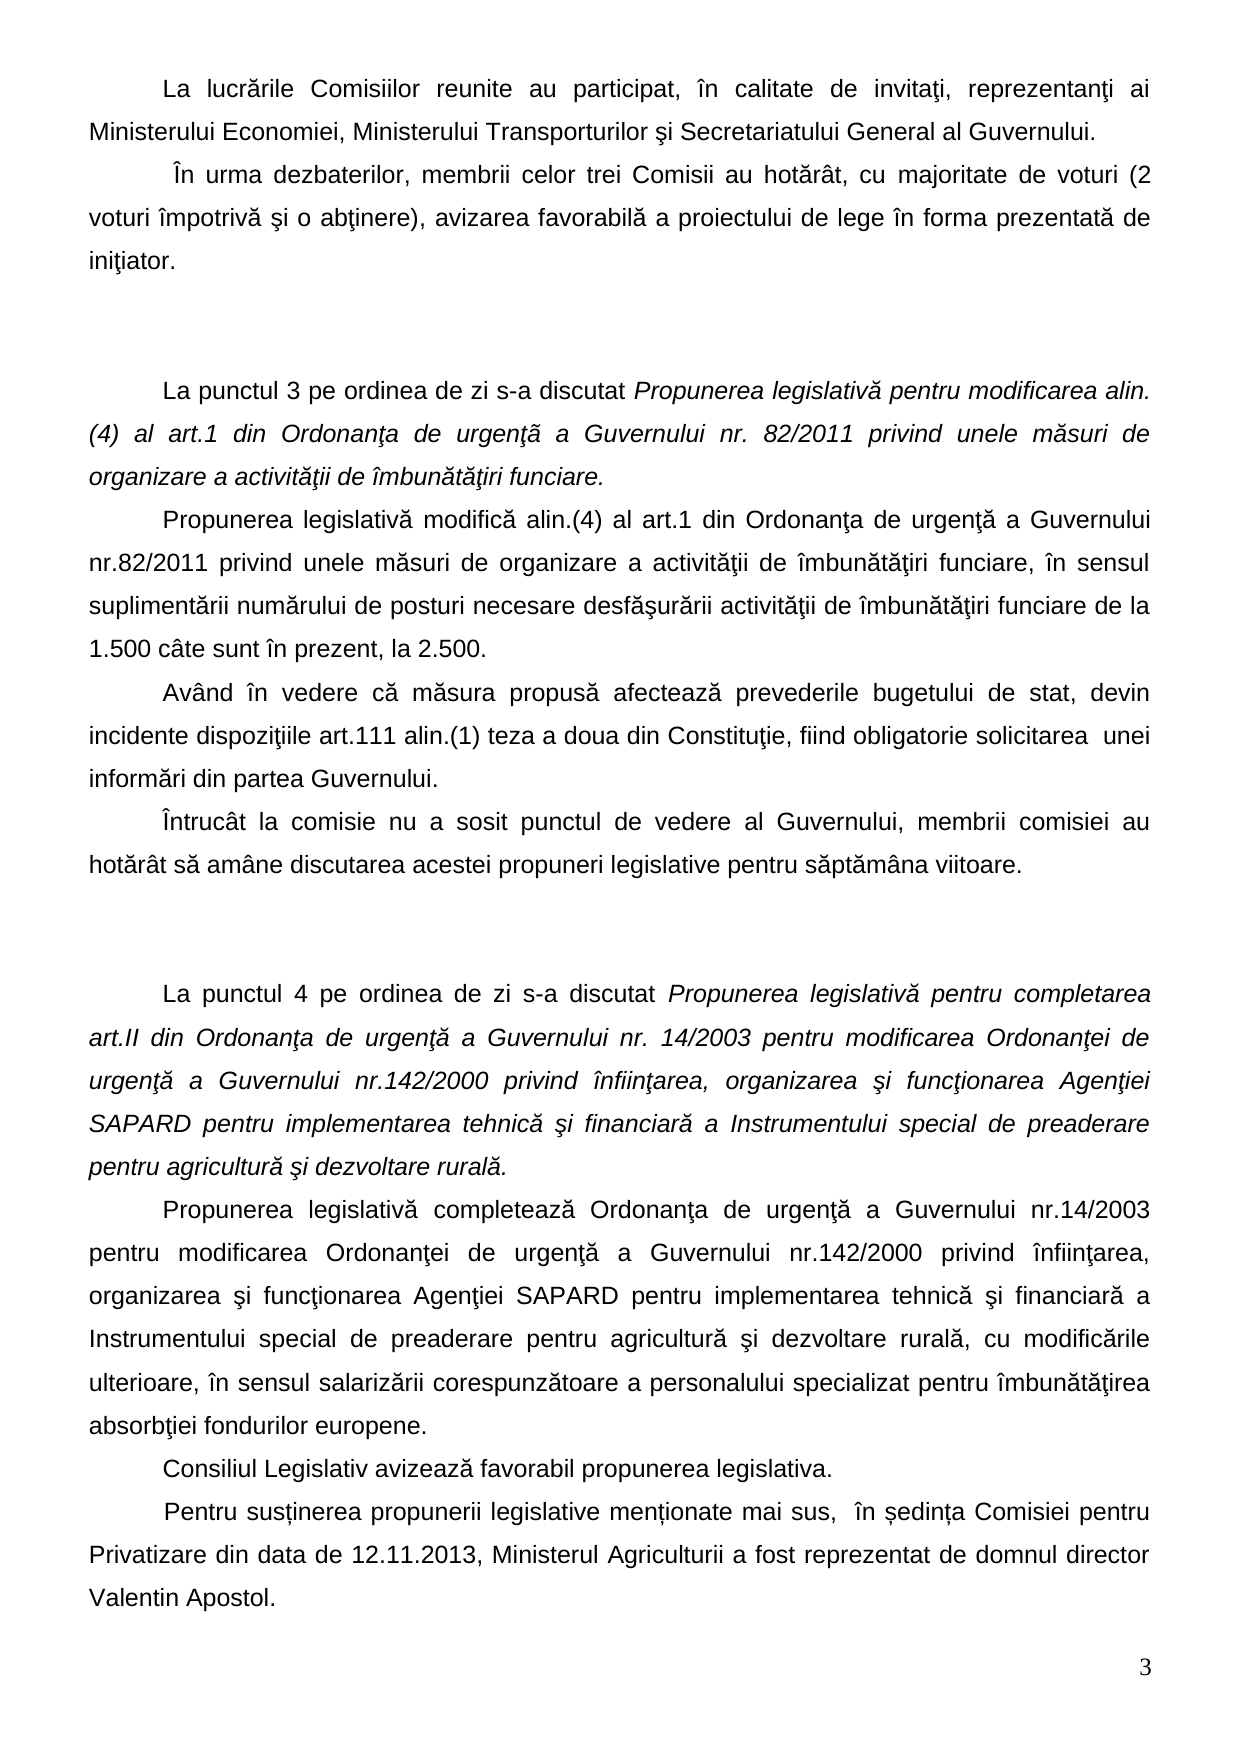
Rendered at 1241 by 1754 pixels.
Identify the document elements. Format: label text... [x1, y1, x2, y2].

text La lucrările Comisiilor reunite au participat, în calitate de invitaţi, reprezentanţi ai Ministerului Economiei, Ministerului Transporturilor şi Secretariatului General al Guvernului. [89, 74, 1152, 146]
text La punctul 3 pe ordinea de zi s-a discutat Propunerea legislativă pentru modificarea alin.(4) al art.1 din Ordonanţa de urgenţã a Guvernului nr. 82/2011 privind unele măsuri de organizare a activităţii de îmbunătăţiri funciare. [89, 376, 1152, 491]
text La punctul 4 pe ordinea de zi s-a discutat Propunerea legislativă pentru completarea art.II din Ordonanţa de urgenţă a Guvernului nr. 14/2003 pentru modificarea Ordonanţei de urgenţă a Guvernului nr.142/2000 privind înfiinţarea, organizarea şi funcţionarea Agenţiei SAPARD pentru implementarea tehnică şi financiară a Instrumentului special de preaderare pentru agricultură şi dezvoltare rurală. [89, 979, 1152, 1181]
text Propunerea legislativă completează Ordonanţa de urgenţă a Guvernului nr.14/2003 pentru modificarea Ordonanţei de urgenţă a Guvernului nr.142/2000 privind înfiinţarea, organizarea şi funcţionarea Agenţiei SAPARD pentru implementarea tehnică şi financiară a Instrumentului special de preaderare pentru agricultură şi dezvoltare rurală, cu modificările ulterioare, în sensul salarizării corespunzătoare a personalului specializat pentru îmbunătăţirea absorbţiei fondurilor europene. [89, 1195, 1152, 1439]
text Având în vedere că măsura propusă afectează prevederile bugetului de stat, devin incidente dispoziţiile art.111 alin.(1) teza a doua din Constituţie, fiind obligatorie solicitarea unei informări din partea Guvernului. [89, 678, 1152, 793]
text Propunerea legislativă modifică alin.(4) al art.1 din Ordonanţa de urgenţă a Guvernului nr.82/2011 privind unele măsuri de organizare a activităţii de îmbunătăţiri funciare, în sensul suplimentării numărului de posturi necesare desfăşurării activităţii de îmbunătăţiri funciare de la 1.500 câte sunt în prezent, la 2.500. [89, 505, 1152, 663]
text Pentru susținerea propunerii legislative menționate mai sus, în ședința Comisiei pentru Privatizare din data de 12.11.2013, Ministerul Agriculturii a fost reprezentat de domnul director Valentin Apostol. [89, 1497, 1152, 1612]
text Consiliul Legislativ avizează favorabil propunerea legislativa. [89, 1454, 1152, 1483]
text În urma dezbaterilor, membrii celor trei Comisii au hotărât, cu majoritate de voturi (2 voturi împotrivă şi o abţinere), avizarea favorabilă a proiectului de lege în forma prezentată de iniţiator. [89, 160, 1152, 275]
text Întrucât la comisie nu a sosit punctul de vedere al Guvernului, membrii comisiei au hotărât să amâne discutarea acestei propuneri legislative pentru săptămâna viitoare. [89, 807, 1152, 879]
